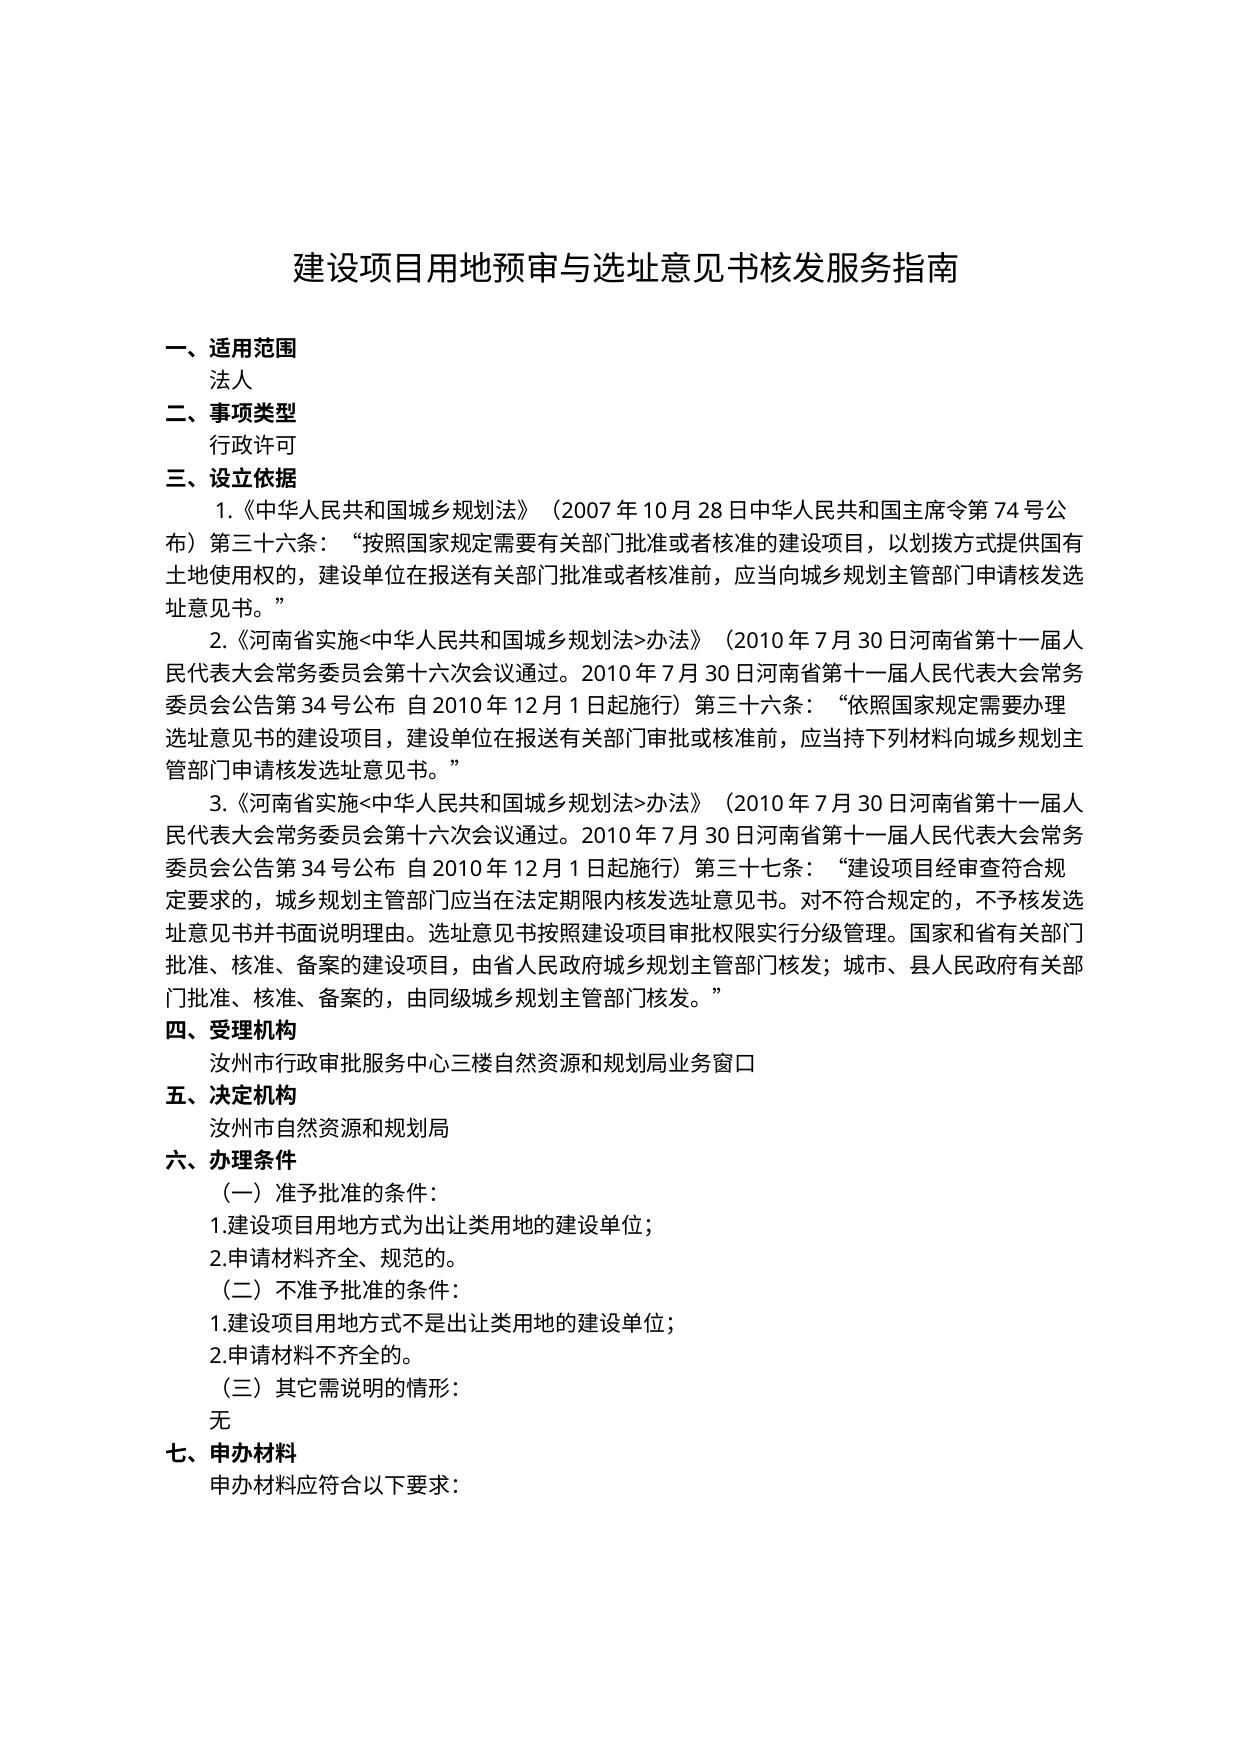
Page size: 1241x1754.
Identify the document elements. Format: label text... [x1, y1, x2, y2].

list 事项类型 [165, 395, 1087, 428]
list 2.申请材料不齐全的。 [165, 1338, 1087, 1370]
list 适用范围 [165, 330, 1087, 363]
text 1.《中华人民共和国城乡规划法》（2007年10月28日中华人民共和国主席令第74号公布）第三十六条：“按照国家规定需要有关部门批准或者核准的建设项目，以划拨方式提供国有土地使用权的，建设单位在报送有关部门批准或者核准前，应当向城乡规划主管部门申请核发选址意见书。” [165, 493, 1087, 623]
list 办理条件 [165, 1143, 1087, 1175]
list （二）不准予批准的条件： [165, 1273, 1087, 1305]
list 无 [165, 1403, 1087, 1435]
list 决定机构 [165, 1078, 1087, 1110]
list 设立依据 [165, 460, 1087, 493]
list 汝州市行政审批服务中心三楼自然资源和规划局业务窗口 [165, 1045, 1087, 1078]
list 汝州市自然资源和规划局 [165, 1110, 1087, 1143]
text 法人 [165, 363, 1087, 395]
text 行政许可 [165, 428, 1087, 460]
list 申办材料应符合以下要求： [165, 1468, 1087, 1500]
text 2.《河南省实施<中华人民共和国城乡规划法>办法》（2010年7月30日河南省第十一届人民代表大会常务委员会第十六次会议通过。2010年7月30日河南省第十一届人民代表大会常务委员会公告第34号公布 自2010年12月1日起施行）第三十六条：“依照国家规定需要办理选址意见书的建设项目，建设单位在报送有关部门审批或核准前，应当持下列材料向城乡规划主管部门申请核发选址意见书。” [165, 623, 1087, 785]
list 1.建设项目用地方式为出让类用地的建设单位； [165, 1208, 1087, 1240]
list （一）准予批准的条件： [165, 1175, 1087, 1208]
list 申办材料 [165, 1435, 1087, 1468]
list 受理机构 [165, 1013, 1087, 1045]
text 建设项目用地预审与选址意见书核发服务指南 [165, 233, 1087, 298]
list （三）其它需说明的情形： [165, 1370, 1087, 1403]
text 3.《河南省实施<中华人民共和国城乡规划法>办法》（2010年7月30日河南省第十一届人民代表大会常务委员会第十六次会议通过。2010年7月30日河南省第十一届人民代表大会常务委员会公告第34号公布 自2010年12月1日起施行）第三十七条：“建设项目经审查符合规定要求的，城乡规划主管部门应当在法定期限内核发选址意见书。对不符合规定的，不予核发选址意见书并书面说明理由。选址意见书按照建设项目审批权限实行分级管理。国家和省有关部门批准、核准、备案的建设项目，由省人民政府城乡规划主管部门核发；城市、县人民政府有关部门批准、核准、备案的，由同级城乡规划主管部门核发。” [165, 785, 1087, 1013]
list 2.申请材料齐全、规范的。 [165, 1240, 1087, 1273]
list 1.建设项目用地方式不是出让类用地的建设单位； [165, 1305, 1087, 1338]
